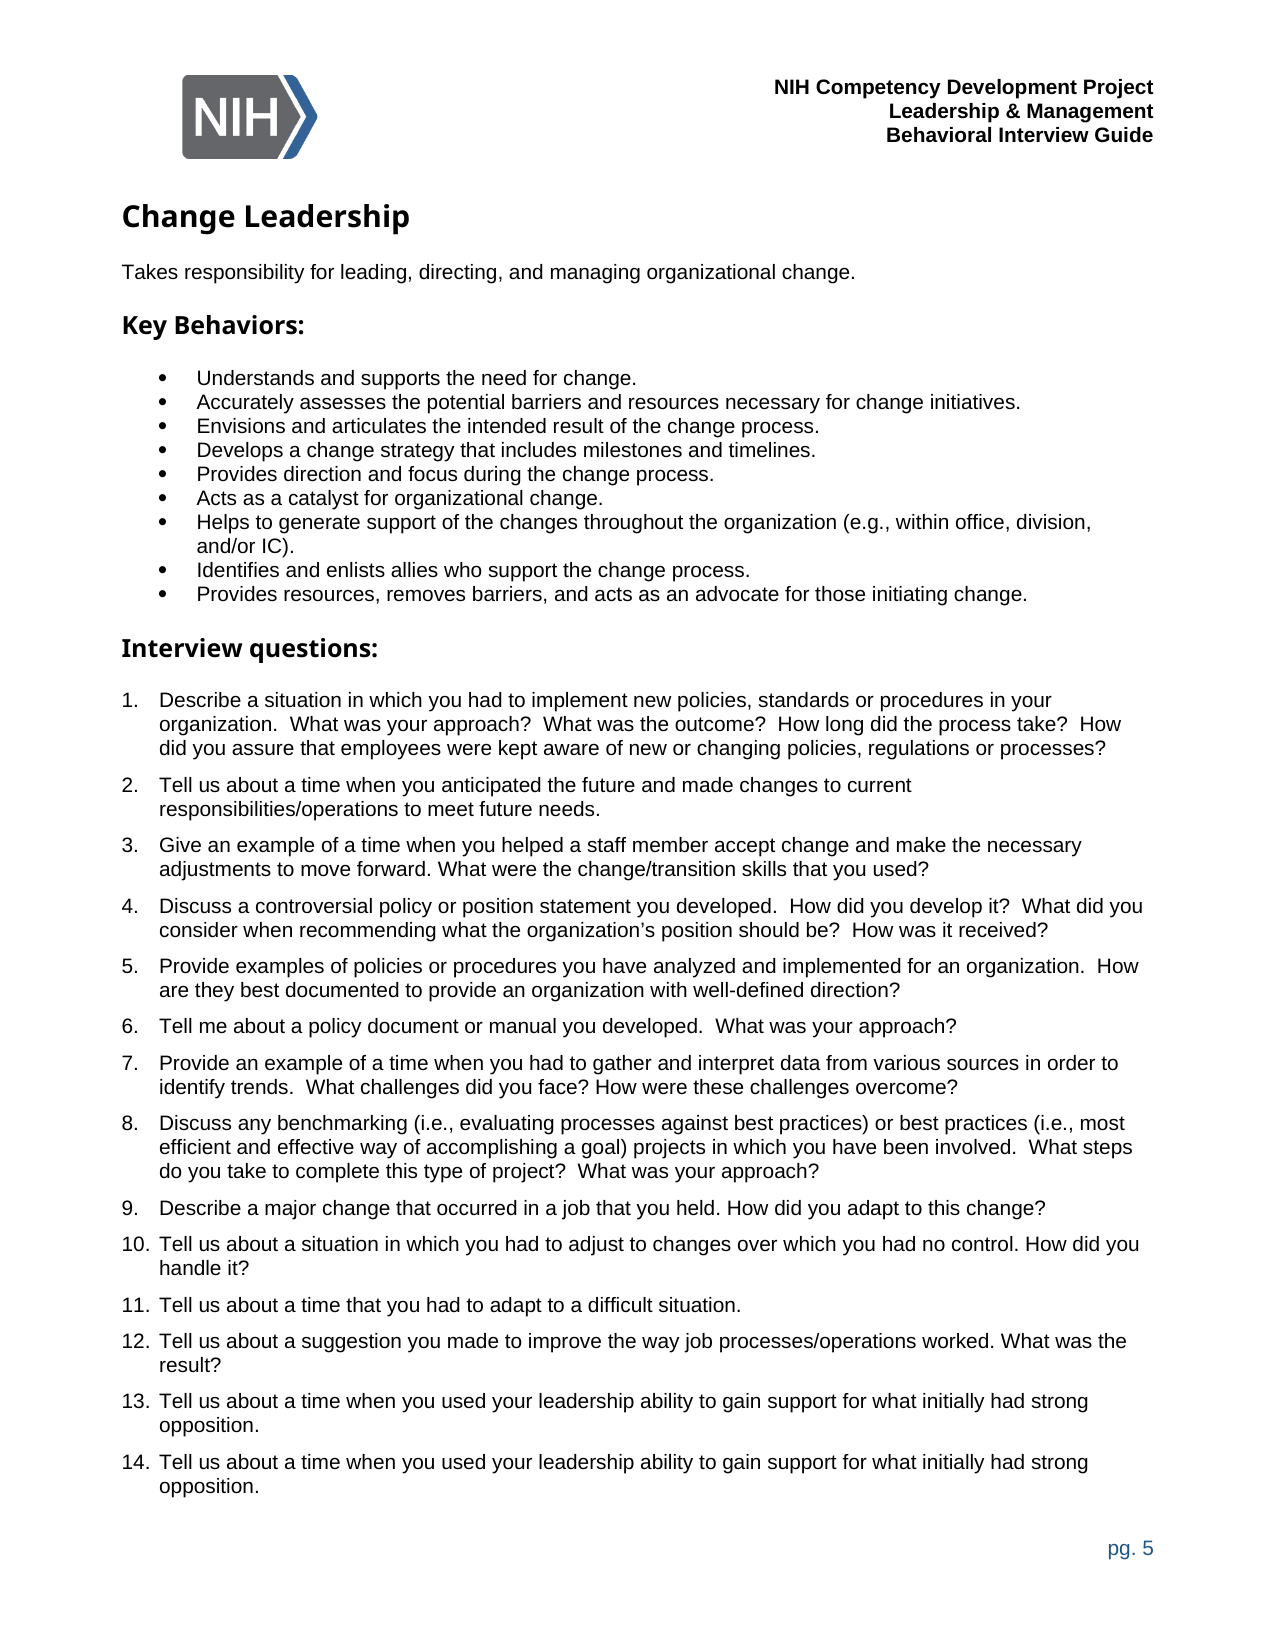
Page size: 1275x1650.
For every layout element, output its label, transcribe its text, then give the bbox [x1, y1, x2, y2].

list Tell us about a time that you had to adapt to a difficult situation. [121, 1292, 1153, 1316]
list Discuss any benchmarking (i.e., evaluating processes against best practices) or best practices (i.e., most efficient and effective way of accomplishing a goal) projects in which you have been involved. What steps do you take to complete this type of project? What was your approach? [121, 1111, 1153, 1183]
text Change Leadership [121, 195, 1153, 236]
list Provide examples of policies or procedures you have analyzed and implemented for an organization. How are they best documented to provide an organization with well-defined direction? [121, 954, 1153, 1002]
subtitle Key Behaviors: [121, 308, 1153, 342]
list Tell us about a time when you used your leadership ability to gain support for what initially had strong opposition. [121, 1389, 1153, 1437]
list Develops a change strategy that includes milestones and timelines. [159, 438, 1153, 462]
list Describe a situation in which you had to implement new policies, standards or procedures in your organization. What was your approach? What was the outcome? How long did the process take? How did you assure that employees were kept aware of new or changing policies, regulations or processes? [121, 688, 1153, 760]
list Provides resources, removes barriers, and acts as an advocate for those initiating change. [159, 582, 1153, 606]
list Tell us about a suggestion you made to improve the way job processes/operations worked. What was the result? [121, 1329, 1153, 1377]
list Provide an example of a time when you had to gather and interpret data from various sources in order to identify trends. What challenges did you face? How were these challenges overcome? [121, 1051, 1153, 1099]
list Identifies and enlists allies who support the change process. [159, 558, 1153, 582]
list Acts as a catalyst for organizational change. [159, 486, 1153, 510]
list Helps to generate support of the changes throughout the organization (e.g., within office, division, and/or IC). [159, 510, 1153, 558]
list Give an example of a time when you helped a staff member accept change and make the necessary adjustments to move forward. What were the change/transition skills that you used? [121, 833, 1153, 881]
subtitle Interview questions: [121, 630, 1153, 664]
list Tell us about a time when you anticipated the future and made changes to current responsibilities/operations to meet future needs. [121, 773, 1153, 821]
list Tell us about a time when you used your leadership ability to gain support for what initially had strong opposition. [121, 1450, 1153, 1498]
list Tell me about a policy document or manual you developed. What was your approach? [121, 1014, 1153, 1038]
list Tell us about a situation in which you had to adjust to changes over which you had no control. How did you handle it? [121, 1232, 1153, 1280]
list Describe a major change that occurred in a job that you held. How did you adapt to this change? [121, 1196, 1153, 1219]
list Accurately assesses the potential barriers and resources necessary for change initiatives. [159, 390, 1153, 414]
list Discuss a controversial policy or position statement you developed. How did you develop it? What did you consider when recommending what the organization’s position should be? How was it received? [121, 893, 1153, 941]
list Provides direction and focus during the change process. [159, 462, 1153, 486]
text Takes responsibility for leading, directing, and managing organizational change. [121, 260, 1153, 284]
list Envisions and articulates the intended result of the change process. [159, 414, 1153, 438]
picture [182, 75, 318, 159]
list Understands and supports the need for change. [159, 366, 1153, 390]
